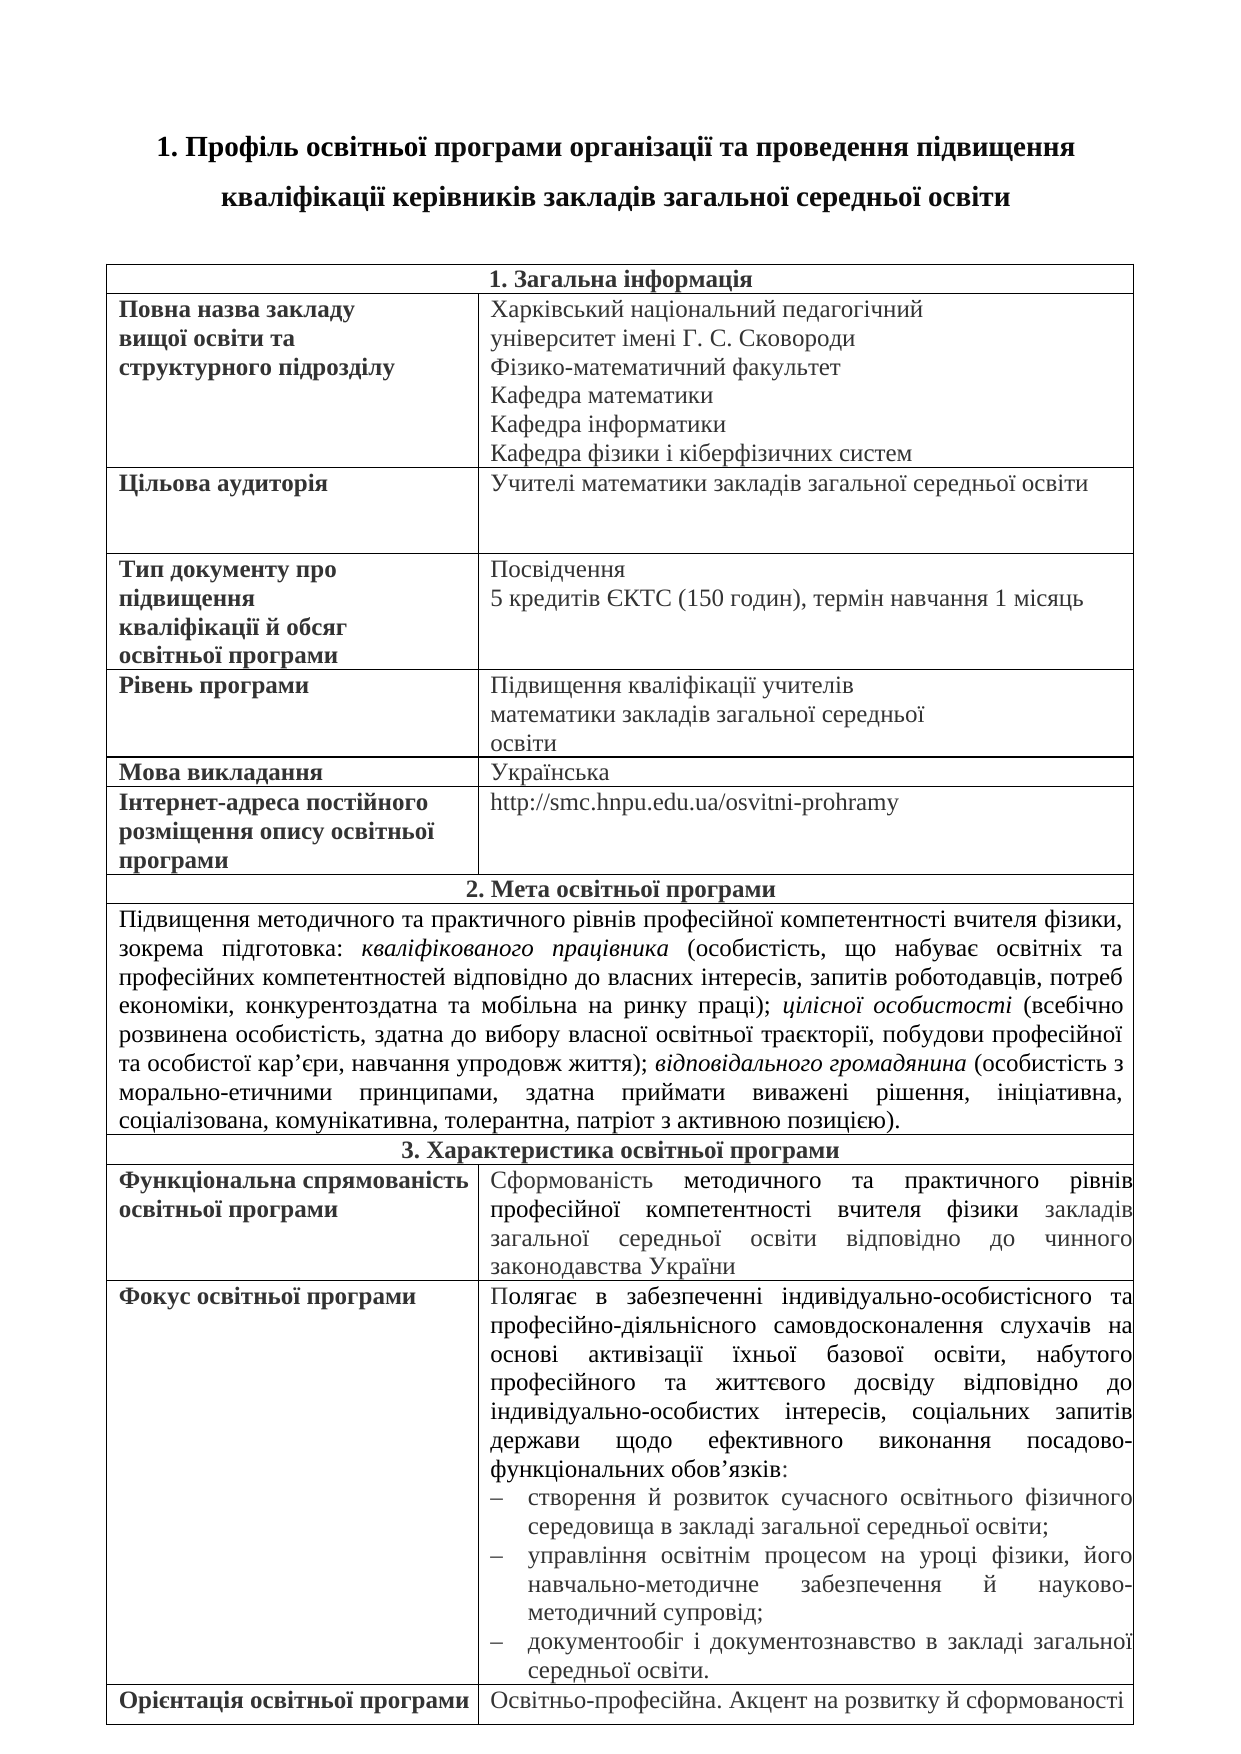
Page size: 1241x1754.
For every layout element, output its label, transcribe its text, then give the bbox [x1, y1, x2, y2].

table_cell Цільова аудиторія [107, 468, 478, 553]
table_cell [479, 1685, 1133, 1724]
table_cell Рівень програми [107, 670, 478, 756]
table_cell Повна назва закладу вищої освіти та структурного підрозділу [107, 294, 478, 467]
table_cell Підвищення методичного та практичного рівнів професійної компетентності вчителя фізики, зокрема підготовка: кваліфікованого працівника (особистість, що набуває освітніх та професійних компетентностей відповідно до власних інтересів, запитів роботодавців, потреб економіки, конкурентоздатна та мобільна на ринку праці); цілісної особистості (всебічно розвинена особистість, здатна до вибору власної освітньої траєкторії, побудови професійної та особистої кар’єри, навчання упродовж життя); відповідального громадянина (особистість з морально-етичними принципами, здатна приймати виважені рішення, ініціативна, соціалізована, комунікативна, толерантна, патріот з активною позицією). [107, 904, 1133, 1134]
table_cell Посвідчення 5 кредитів ЄКТС (150 годин), термін навчання 1 місяць [479, 554, 1133, 669]
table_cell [107, 1685, 478, 1724]
table_cell Підвищення кваліфікації учителів математики закладів загальної середньої освіти [479, 670, 1133, 756]
table_cell Учителі математики закладів загальної середньої освіти [479, 468, 1133, 553]
table_cell Сформованість методичного та практичного рівнів професійної компетентності вчителя фізики закладів загальної середньої освіти відповідно до чинного законодавства України [479, 1165, 1133, 1280]
table_cell Українська [479, 758, 1133, 786]
table_cell Тип документу про підвищення кваліфікації й обсяг освітньої програми [107, 554, 478, 669]
table_cell Інтернет-адреса постійного розміщення опису освітньої програми [107, 787, 478, 873]
table_cell http://smc.hnpu.edu.ua/osvitni-prohramy [479, 787, 1133, 873]
table_cell Фокус освітньої програми [107, 1281, 478, 1684]
table_cell Мова викладання [107, 758, 478, 786]
table_header 1. Загальна інформація [107, 265, 1133, 293]
text 1. Профіль освітньої програми організації та проведення підвищення кваліфікації керівників закладів загальної середньої освіти [85, 129, 1146, 213]
table_cell Харківський національний педагогічний університет імені Г. С. Сковороди Фізико-математичний факультет Кафедра математики Кафедра інформатики Кафедра фізики і кіберфізичних систем [479, 294, 1133, 467]
table_cell 2. Мета освітньої програми [107, 875, 1133, 903]
table_cell Полягає в забезпеченні індивідуально-особистісного та професійно-діяльнісного самовдосконалення слухачів на основі активізації їхньої базової освіти, набутого професійного та життєвого досвіду відповідно до індивідуально-особистих інтересів, соціальних запитів держави щодо ефективного виконання посадово-функціональних обов’язків: створення й розвиток сучасного освітнього фізичного середовища в закладі загальної середньої освіти; управління освітнім процесом на уроці фізики, його навчально-методичне забезпечення й науково-методичний супровід; документообіг і документознавство в закладі загальної середньої освіти. [479, 1281, 1133, 1684]
table_cell Функціональна спрямованість освітньої програми [107, 1165, 478, 1280]
table_cell 3. Характеристика освітньої програми [107, 1135, 1133, 1164]
